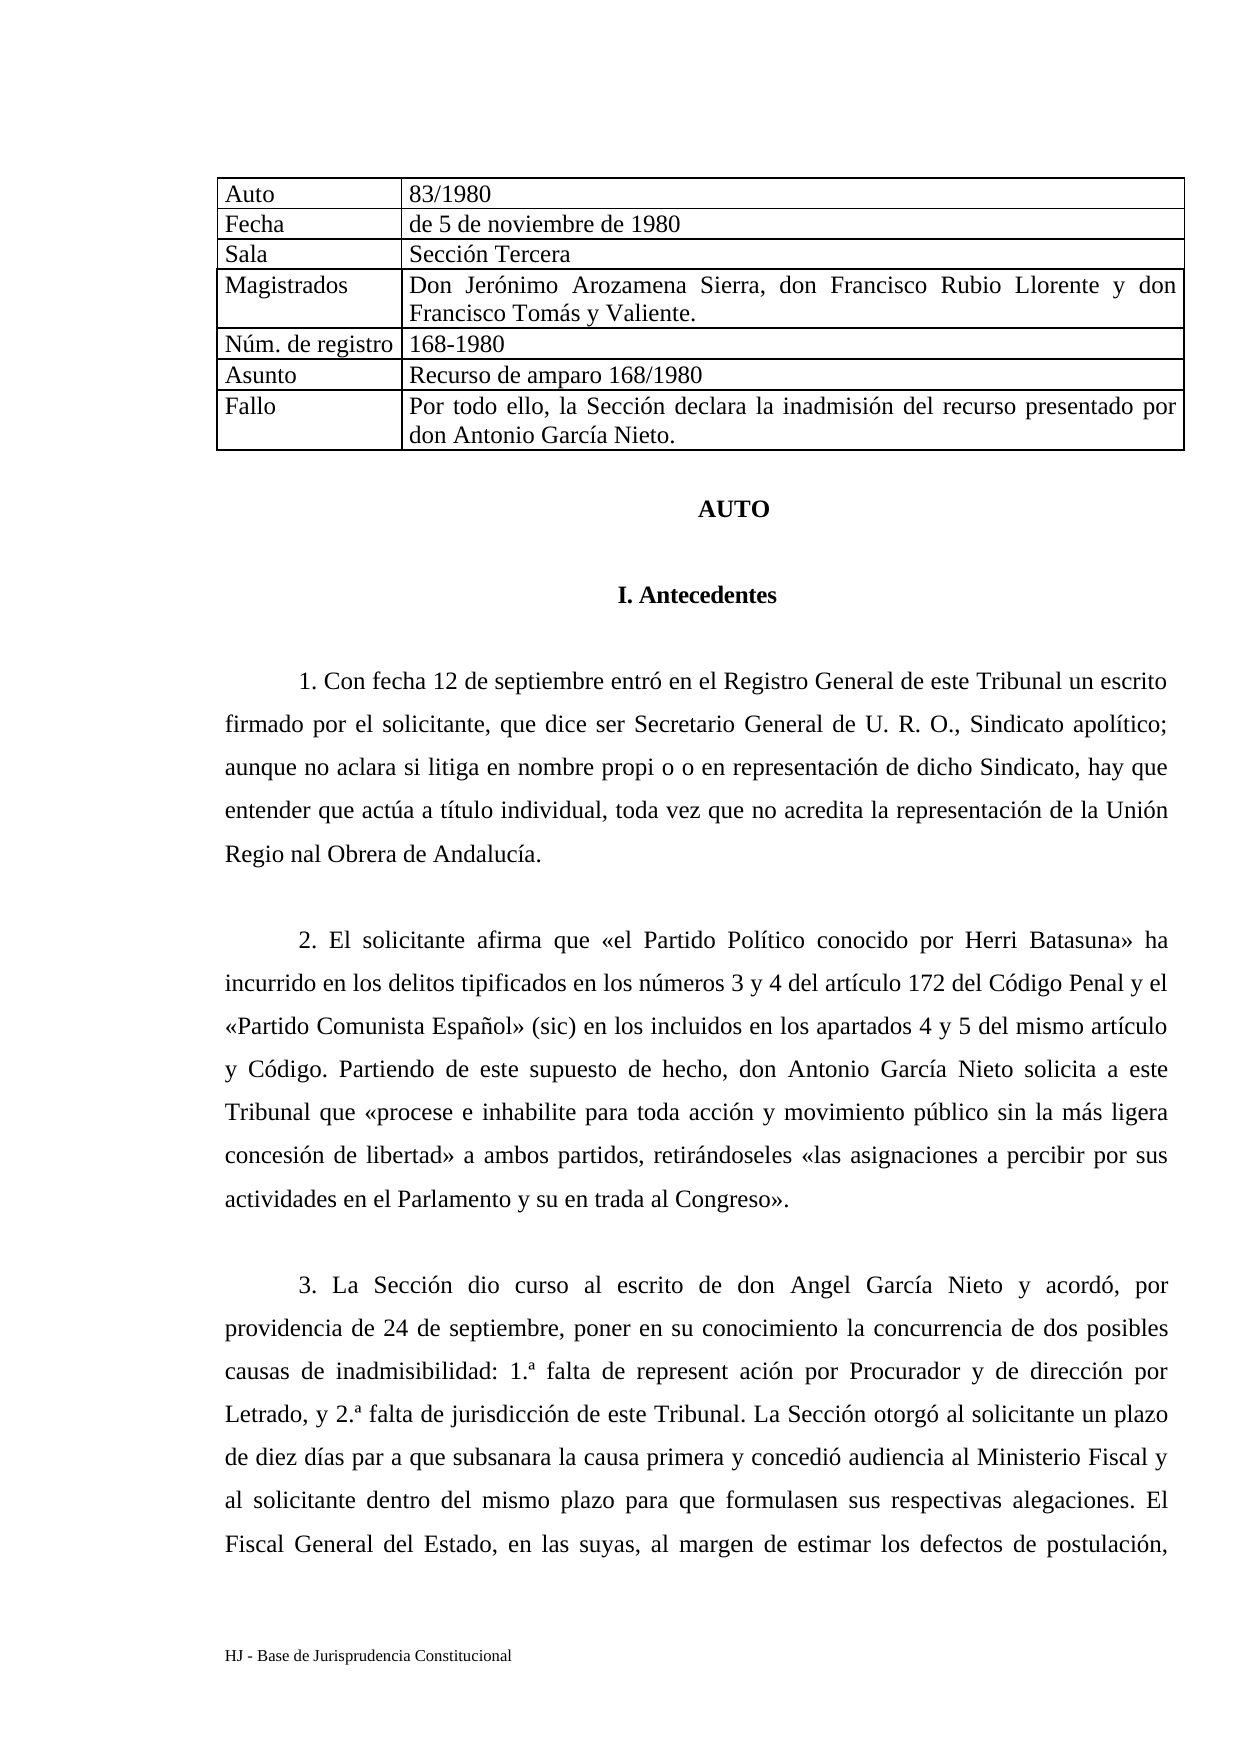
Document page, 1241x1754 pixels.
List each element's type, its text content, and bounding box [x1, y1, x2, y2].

table_cell 168-1980 [403, 329, 1183, 358]
table_header 83/1980 [402, 179, 1184, 207]
table_cell Fecha [218, 209, 401, 238]
table_header Auto [218, 179, 401, 207]
table_cell Asunto [218, 360, 401, 389]
table_cell Magistrados [218, 270, 401, 327]
table_cell Recurso de amparo 168/1980 [403, 360, 1183, 389]
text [224, 1270, 1169, 1557]
table_cell Don Jerónimo Arozamena Sierra, don Francisco Rubio Llorente y don Francisco Tomás y Valiente. [403, 270, 1183, 327]
table_cell Por todo ello, la Sección declara la inadmisión del recurso presentado por don Antonio García Nieto. [403, 391, 1183, 448]
text 2. El solicitante afirma que «el Partido Político conocido por Herri Batasuna» ha incurrido en los delitos tipificados en los números 3 y 4 del artículo 172 del Código Penal y el «Partido Comunista Español» (sic) en los incluidos en los apartados 4 y 5 del mismo artículo y Código. Partiendo de este supuesto de hecho, don Antonio García Nieto solicita a este Tribunal que «procese e inhabilite para toda acción y movimiento público sin la más ligera concesión de libertad» a ambos partidos, retirándoseles «las asignaciones a percibir por sus actividades en el Parlamento y su en trada al Congreso». [224, 925, 1169, 1212]
table_cell de 5 de noviembre de 1980 [402, 209, 1184, 238]
table_cell Sala [218, 240, 401, 268]
table_cell Fallo [218, 391, 401, 448]
table_cell Núm. de registro [218, 329, 401, 358]
table_cell Sección Tercera [402, 240, 1184, 268]
text I. Antecedentes [224, 580, 1169, 609]
text 1. Con fecha 12 de septiembre entró en el Registro General de este Tribunal un escrito firmado por el solicitante, que dice ser Secretario General de U. R. O., Sindicato apolítico; aunque no aclara si litiga en nombre propi o o en representación de dicho Sindicato, hay que entender que actúa a título individual, toda vez que no acredita la representación de la Unión Regio nal Obrera de Andalucía. [224, 666, 1169, 867]
text AUTO [224, 494, 1169, 522]
